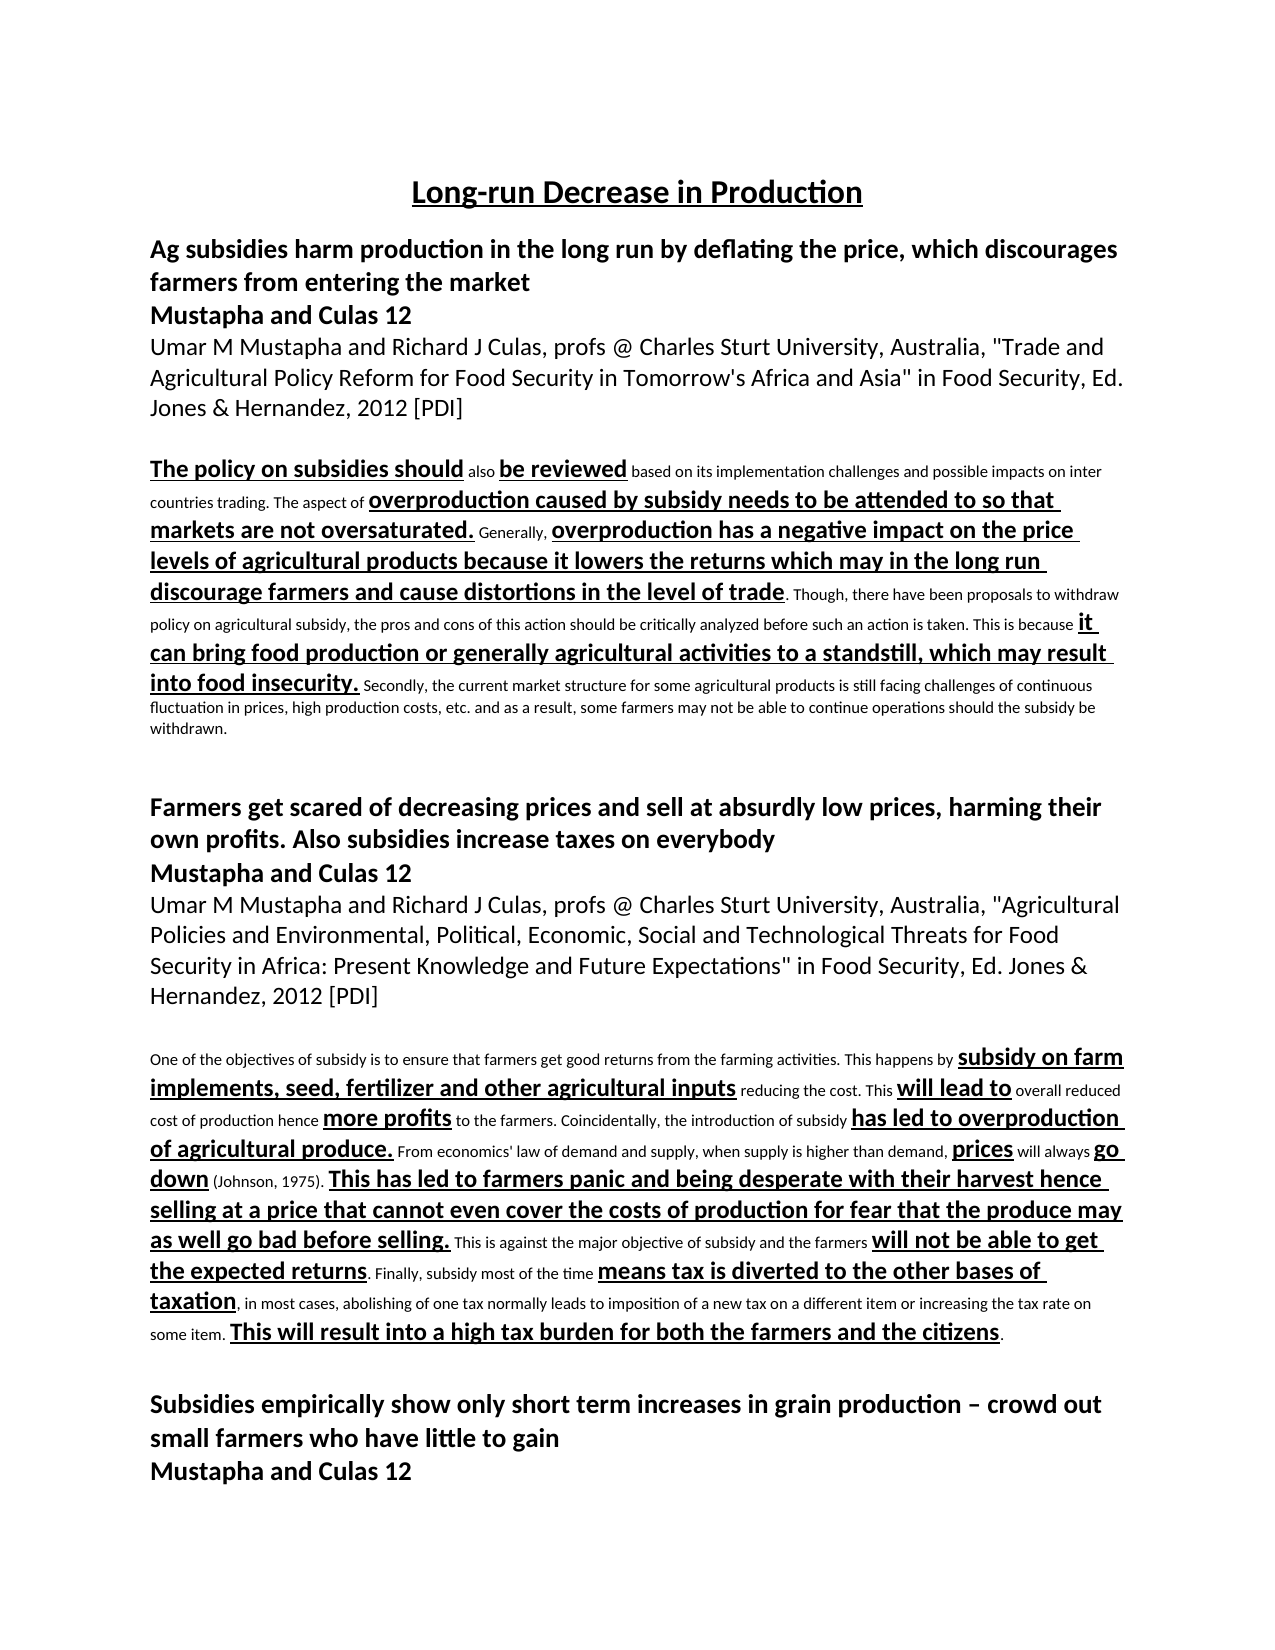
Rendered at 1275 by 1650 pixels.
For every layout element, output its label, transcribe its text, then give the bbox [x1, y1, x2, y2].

subtitle Farmers get scared of decreasing prices and sell at absurdly low prices, harming their own profits. Also subsidies increase taxes on everybody [150, 790, 1125, 856]
text Mustapha and Culas 12 [150, 856, 1125, 889]
subtitle Subsidies empirically show only short term increases in grain production – crowd out small farmers who have little to gain [150, 1388, 1125, 1454]
text Umar M Mustapha and Richard J Culas, profs @ Charles Sturt University, Australia, "Trade and Agricultural Policy Reform for Food Security in Tomorrow's Africa and Asia" in Food Security, Ed. Jones & Hernandez, 2012 [PDI] [150, 331, 1125, 423]
text Umar M Mustapha and Richard J Culas, profs @ Charles Sturt University, Australia, "Agricultural Policies and Environmental, Political, Economic, Social and Technological Threats for Food Security in Africa: Present Knowledge and Future Expectations" in Food Security, Ed. Jones & Hernandez, 2012 [PDI] [150, 889, 1125, 1011]
subtitle Ag subsidies harm production in the long run by deflating the price, which discourages farmers from entering the market [150, 232, 1125, 298]
text One of the objectives of subsidy is to ensure that farmers get good returns from the farming activities. This happens by subsidy on farm implements, seed, fertilizer and other agricultural inputs reducing the cost. This will lead to overall reduced cost of production hence more profits to the farmers. Coincidentally, the introduction of subsidy has led to overproduction of agricultural produce. From economics' law of demand and supply, when supply is higher than demand, prices will always go down (Johnson, 1975). This has led to farmers panic and being desperate with their harvest hence selling at a price that cannot even cover the costs of production for fear that the produce may as well go bad before selling. This is against the major objective of subsidy and the farmers will not be able to get the expected returns. Finally, subsidy most of the time means tax is diverted to the other bases of taxation, in most cases, abolishing of one tax normally leads to imposition of a new tax on a different item or increasing the tax rate on some item. This will result into a high tax burden for both the farmers and the citizens. [150, 1041, 1125, 1347]
text Mustapha and Culas 12 [150, 298, 1125, 331]
subtitle Long-run Decrease in Production [150, 171, 1125, 212]
text The policy on subsidies should also be reviewed based on its implementation challenges and possible impacts on inter countries trading. The aspect of overproduction caused by subsidy needs to be attended to so that markets are not oversaturated. Generally, overproduction has a negative impact on the price levels of agricultural products because it lowers the returns which may in the long run discourage farmers and cause distortions in the level of trade. Though, there have been proposals to withdraw policy on agricultural subsidy, the pros and cons of this action should be critically analyzed before such an action is taken. This is because it can bring food production or generally agricultural activities to a standstill, which may result into food insecurity. Secondly, the current market structure for some agricultural products is still facing challenges of continuous fluctuation in prices, high production costs, etc. and as a result, some farmers may not be able to continue operations should the subsidy be withdrawn. [150, 453, 1125, 738]
text Mustapha and Culas 12 [150, 1454, 1125, 1487]
